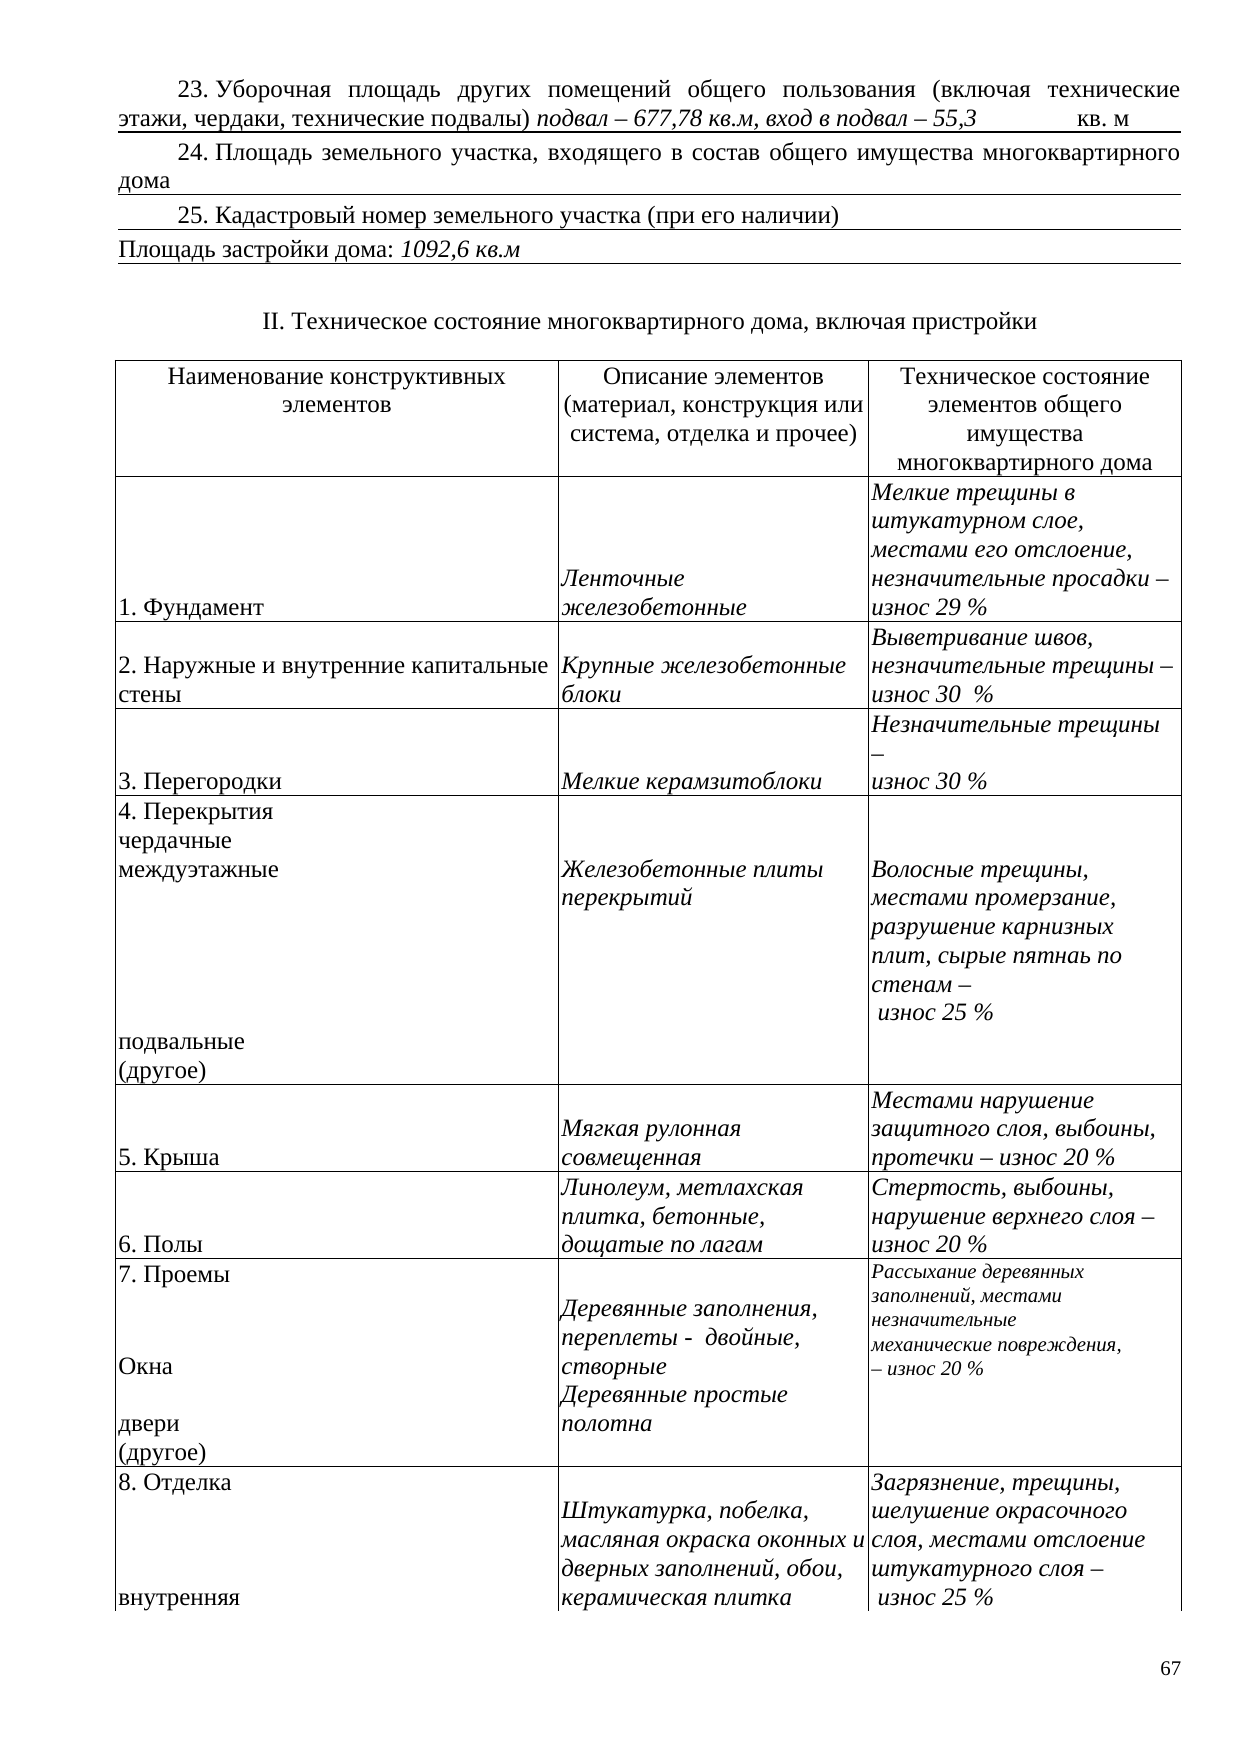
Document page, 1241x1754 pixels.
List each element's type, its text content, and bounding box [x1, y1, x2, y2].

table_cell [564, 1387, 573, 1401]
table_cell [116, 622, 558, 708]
text Площадь застройки дома: 1092,6 кв.м [118, 234, 1181, 263]
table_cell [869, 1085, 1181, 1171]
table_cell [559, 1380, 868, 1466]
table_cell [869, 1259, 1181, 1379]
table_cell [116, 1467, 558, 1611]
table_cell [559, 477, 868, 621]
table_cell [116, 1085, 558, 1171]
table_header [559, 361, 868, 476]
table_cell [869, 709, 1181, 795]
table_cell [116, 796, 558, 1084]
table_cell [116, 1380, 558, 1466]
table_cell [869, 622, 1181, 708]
text 25. Кадастровый номер земельного участка (при его наличии) [118, 200, 1181, 229]
text 24. Площадь земельного участка, входящего в состав общего имущества многоквартирного дома [118, 137, 1181, 194]
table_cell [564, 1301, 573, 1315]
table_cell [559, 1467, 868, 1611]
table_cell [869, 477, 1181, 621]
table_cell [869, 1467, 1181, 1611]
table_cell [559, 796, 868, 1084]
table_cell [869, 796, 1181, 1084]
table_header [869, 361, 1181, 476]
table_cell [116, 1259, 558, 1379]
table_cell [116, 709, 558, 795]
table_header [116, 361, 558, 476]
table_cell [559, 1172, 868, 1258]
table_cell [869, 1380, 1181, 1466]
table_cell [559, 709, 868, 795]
text II. Техническое состояние многоквартирного дома, включая пристройки [118, 306, 1181, 335]
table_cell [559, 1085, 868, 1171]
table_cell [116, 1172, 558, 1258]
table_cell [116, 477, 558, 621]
text 23. Уборочная площадь других помещений общего пользования (включая технические этажи, чердаки, технические подвалы) подвал – 677,78 кв.м, вход в подвал – 55,3 кв. м [118, 74, 1181, 131]
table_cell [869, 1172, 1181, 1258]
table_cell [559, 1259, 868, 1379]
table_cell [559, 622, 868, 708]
